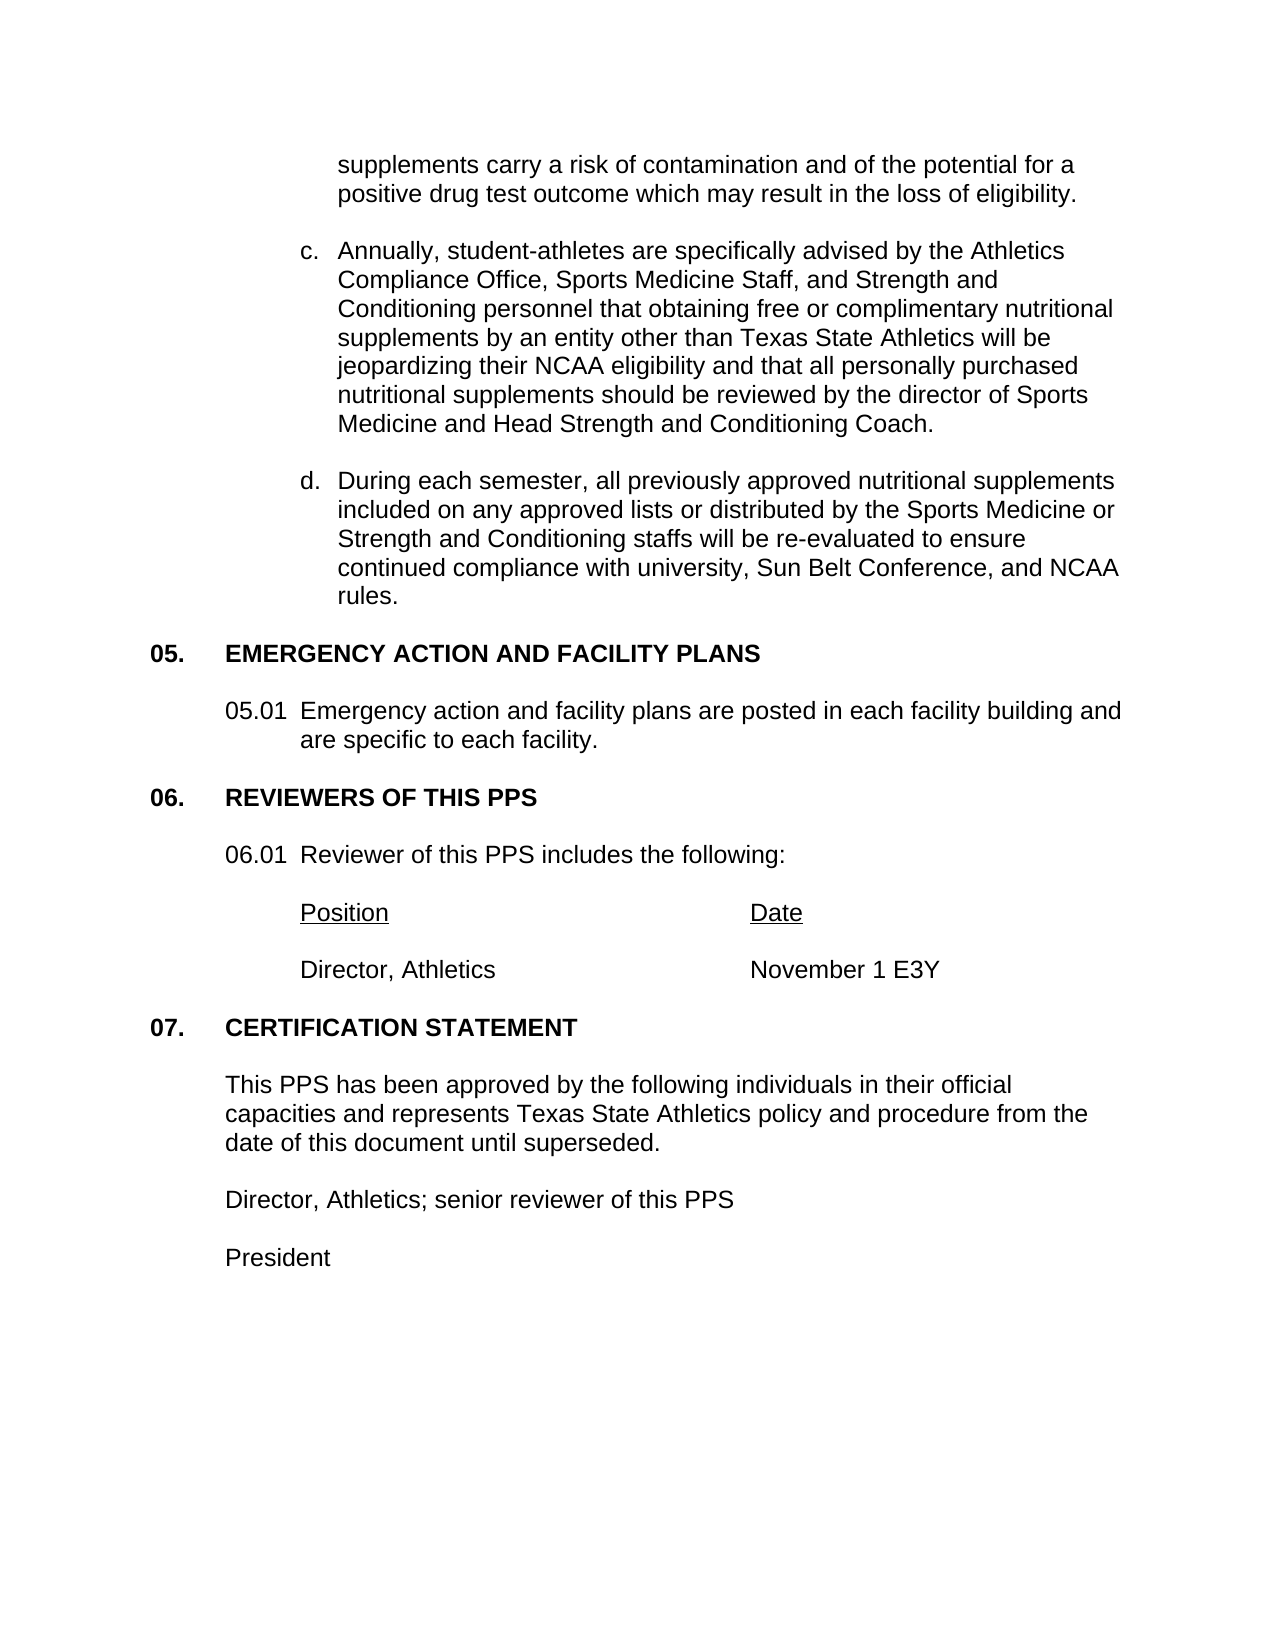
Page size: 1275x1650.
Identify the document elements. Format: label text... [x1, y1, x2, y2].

list d. During each semester, all previously approved nutritional supplements included on any approved lists or distributed by the Sports Medicine or Strength and Conditioning staffs will be re-evaluated to ensure continued compliance with university, Sun Belt Conference, and NCAA rules. [300, 466, 1125, 610]
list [300, 150, 1125, 207]
list 05. EMERGENCY ACTION AND FACILITY PLANS [150, 639, 1125, 667]
text Position Date [300, 897, 1125, 926]
list President [225, 1242, 1125, 1271]
text 06. REVIEWERS OF THIS PPS [150, 782, 1125, 811]
list 05.01 Emergency action and facility plans are posted in each facility building and are specific to each facility. [225, 696, 1125, 754]
text 07. CERTIFICATION STATEMENT [150, 1012, 1125, 1041]
list Director, Athletics; senior reviewer of this PPS [225, 1185, 1125, 1214]
list Annually, student-athletes are specifically advised by the Athletics Compliance Office, Sports Medicine Staff, and Strength and Conditioning personnel that obtaining free or complimentary nutritional supplements by an entity other than Texas State Athletics will be jeopardizing their NCAA eligibility and that all personally purchased nutritional supplements should be reviewed by the director of Sports Medicine and Head Strength and Conditioning Coach. [300, 236, 1125, 437]
text 06.01 Reviewer of this PPS includes the following: [225, 840, 1125, 869]
list This PPS has been approved by the following individuals in their official capacities and represents Texas State Athletics policy and procedure from the date of this document until superseded. [225, 1070, 1125, 1156]
text Director, Athletics November 1 E3Y [300, 955, 1125, 984]
